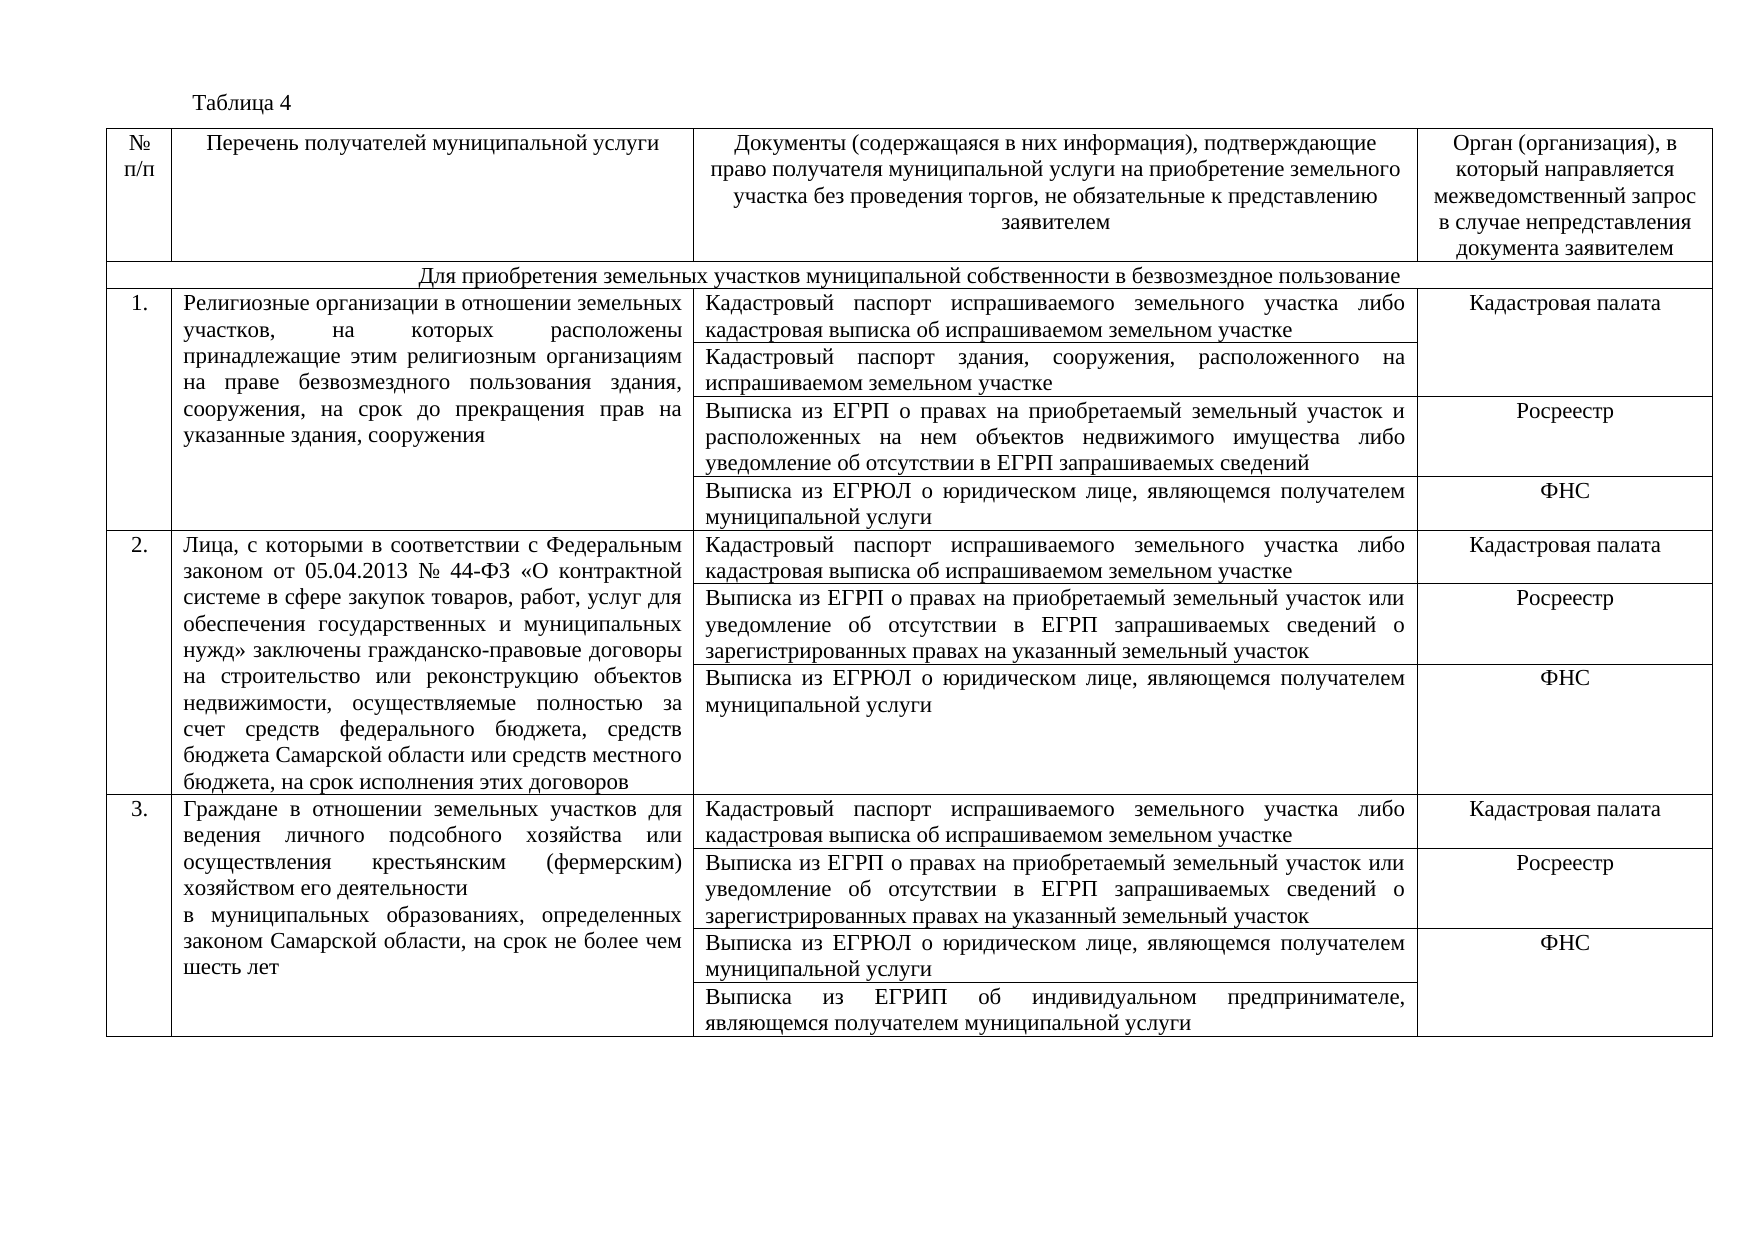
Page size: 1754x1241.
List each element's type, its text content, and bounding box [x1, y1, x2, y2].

table_cell Граждане в отношении земельных участков для ведения личного подсобного хозяйства или осуществления крестьянским (фермерским) хозяйством его деятельности в муниципальных образованиях, определенных законом Самарской области, на срок не более чем шесть лет [172, 795, 693, 1036]
table_cell Кадастровая палата [1418, 531, 1712, 583]
table_cell Выписка из ЕГРП о правах на приобретаемый земельный участок и расположенных на нем объектов недвижимого имущества либо уведомление об отсутствии в ЕГРП запрашиваемых сведений [694, 397, 1417, 476]
table_cell ФНС [1418, 477, 1712, 529]
table_cell ФНС [1418, 929, 1712, 1036]
table_cell Росреестр [1418, 584, 1712, 663]
text Таблица 4 [118, 88, 1636, 115]
table_cell Кадастровая палата [1418, 289, 1712, 396]
table_cell Кадастровый паспорт испрашиваемого земельного участка либо кадастровая выписка об испрашиваемом земельном участке [694, 531, 1417, 583]
table_header № п/п [107, 129, 171, 261]
table_cell Кадастровый паспорт испрашиваемого земельного участка либо кадастровая выписка об испрашиваемом земельном участке [694, 795, 1417, 848]
table_cell Выписка из ЕГРЮЛ о юридическом лице, являющемся получателем муниципальной услуги [694, 477, 1417, 529]
table_cell Выписка из ЕГРЮЛ о юридическом лице, являющемся получателем муниципальной услуги [694, 665, 1417, 794]
table_cell 1. [107, 289, 171, 529]
table_cell Росреестр [1418, 397, 1712, 476]
table_header Орган (организация), в который направляется межведомственный запрос в случае непредставления документа заявителем [1418, 129, 1712, 261]
table_cell Лица, с которыми в соответствии с Федеральным законом от 05.04.2013 № 44-ФЗ «О контрактной системе в сфере закупок товаров, работ, услуг для обеспечения государственных и муниципальных нужд» заключены гражданско-правовые договоры на строительство или реконструкцию объектов недвижимости, осуществляемые полностью за счет средств федерального бюджета, средств бюджета Самарской области или средств местного бюджета, на срок исполнения этих договоров [172, 531, 693, 794]
table_cell Религиозные организации в отношении земельных участков, на которых расположены принадлежащие этим религиозным организациям на праве безвозмездного пользования здания, сооружения, на срок до прекращения прав на указанные здания, сооружения [172, 289, 693, 529]
table_cell Росреестр [1418, 849, 1712, 928]
table_cell Кадастровый паспорт здания, сооружения, расположенного на испрашиваемом земельном участке [694, 343, 1417, 396]
table_cell 3. [107, 795, 171, 1036]
table_cell Кадастровый паспорт испрашиваемого земельного участка либо кадастровая выписка об испрашиваемом земельном участке [694, 289, 1417, 342]
table_cell Для приобретения земельных участков муниципальной собственности в безвозмездное пользование [107, 262, 1712, 288]
table_header Перечень получателей муниципальной услуги [172, 129, 693, 261]
table_cell 2. [107, 531, 171, 794]
table_cell Выписка из ЕГРИП об индивидуальном предпринимателе, являющемся получателем муниципальной услуги [694, 983, 1417, 1036]
table_cell Выписка из ЕГРЮЛ о юридическом лице, являющемся получателем муниципальной услуги [694, 929, 1417, 982]
table_header Документы (содержащаяся в них информация), подтверждающие право получателя муниципальной услуги на приобретение земельного участка без проведения торгов, не обязательные к представлению заявителем [694, 129, 1417, 261]
table_cell ФНС [1418, 665, 1712, 794]
table_cell Кадастровая палата [1418, 795, 1712, 848]
